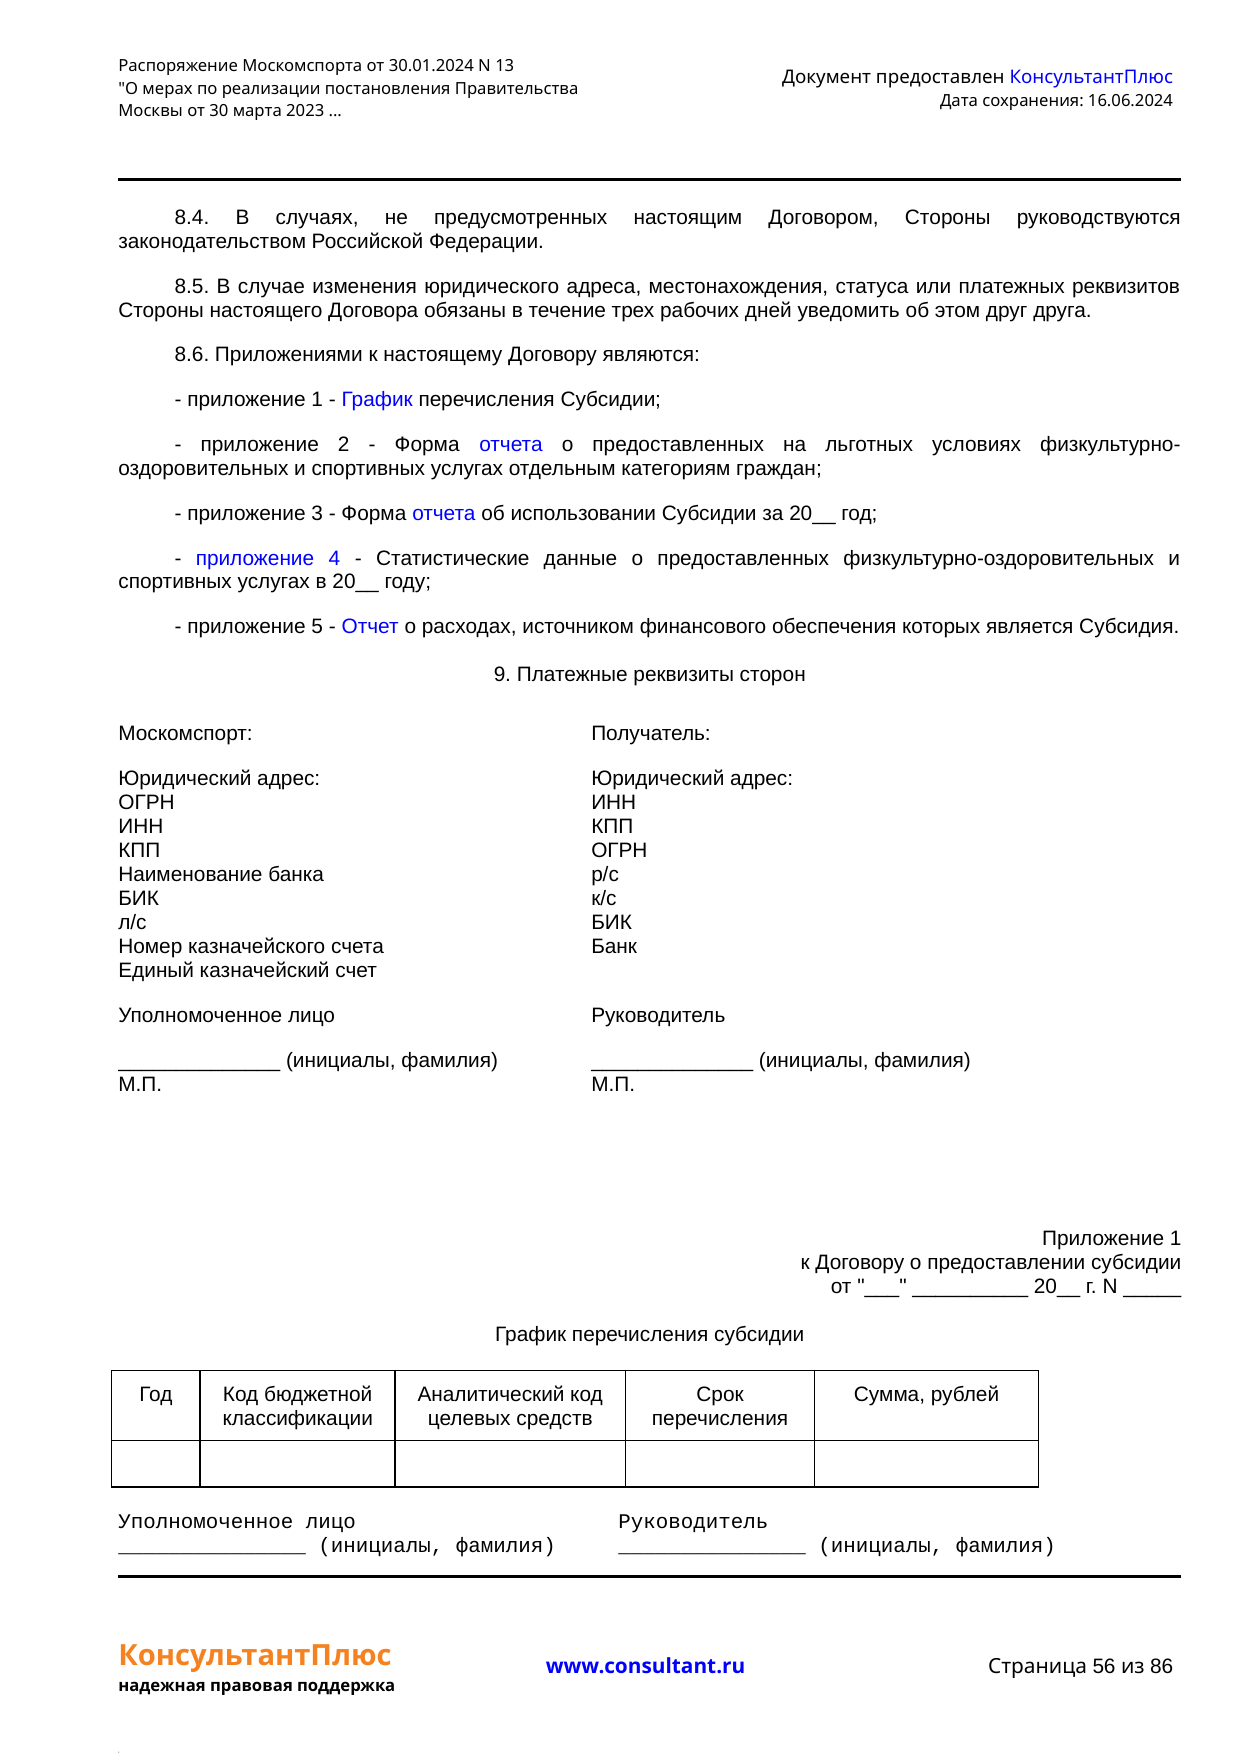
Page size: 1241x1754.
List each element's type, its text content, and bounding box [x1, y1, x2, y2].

text от "___" __________ 20__ г. N _____ [118, 1274, 1181, 1298]
text - приложение 2 - Форма отчета о предоставленных на льготных условиях физкультурно-оздоровительных и спортивных услугах отдельным категориям граждан; [118, 432, 1181, 480]
table_header Сумма, рублей [815, 1371, 1038, 1440]
table_cell Юридический адрес: ОГРН ИНН КПП Наименование банка БИК л/с Номер казначейского счета Единый казначейский счет [112, 755, 584, 992]
table_cell Уполномоченное лицо [112, 992, 584, 1037]
table_header Срок перечисления [626, 1371, 814, 1440]
text - приложение 5 - Отчет о расходах, источником финансового обеспечения которых является Субсидия. [118, 614, 1181, 638]
text График перечисления субсидии [118, 1322, 1181, 1346]
table_cell [626, 1441, 814, 1486]
text - приложение 4 - Статистические данные о предоставленных физкультурно-оздоровительных и спортивных услугах в 20__ году; [118, 545, 1181, 593]
table_cell [201, 1441, 394, 1486]
text - приложение 3 - Форма отчета об использовании Субсидии за 20__ год; [118, 501, 1181, 524]
table_cell [396, 1441, 625, 1486]
text 8.6. Приложениями к настоящему Договору являются: [118, 342, 1181, 366]
text _______________ (инициалы, фамилия) _______________ (инициалы, фамилия) [118, 1535, 1181, 1559]
table_header Код бюджетной классификации [201, 1371, 394, 1440]
table_header Аналитический код целевых средств [396, 1371, 625, 1440]
table_header Год [112, 1371, 199, 1440]
table_header Получатель: [585, 710, 1057, 755]
text Приложение 1 [118, 1226, 1181, 1250]
table_cell [112, 1441, 199, 1486]
table_cell ______________ (инициалы, фамилия) М.П. [112, 1037, 584, 1106]
table_cell ______________ (инициалы, фамилия) М.П. [585, 1037, 1057, 1106]
table_cell Юридический адрес: ИНН КПП ОГРН р/с к/с БИК Банк [585, 755, 1057, 992]
table_cell Руководитель [585, 992, 1057, 1037]
text 9. Платежные реквизиты сторон [118, 662, 1181, 686]
table_header Москомспорт: [112, 710, 584, 755]
text к Договору о предоставлении субсидии [118, 1250, 1181, 1274]
table_cell [815, 1441, 1038, 1486]
text - приложение 1 - График перечисления Субсидии; [118, 387, 1181, 411]
text Уполномоченное лицо Руководитель [118, 1511, 1181, 1535]
text 8.4. В случаях, не предусмотренных настоящим Договором, Стороны руководствуются законодательством Российской Федерации. [118, 205, 1181, 253]
text 8.5. В случае изменения юридического адреса, местонахождения, статуса или платежных реквизитов Стороны настоящего Договора обязаны в течение трех рабочих дней уведомить об этом друг друга. [118, 273, 1181, 321]
